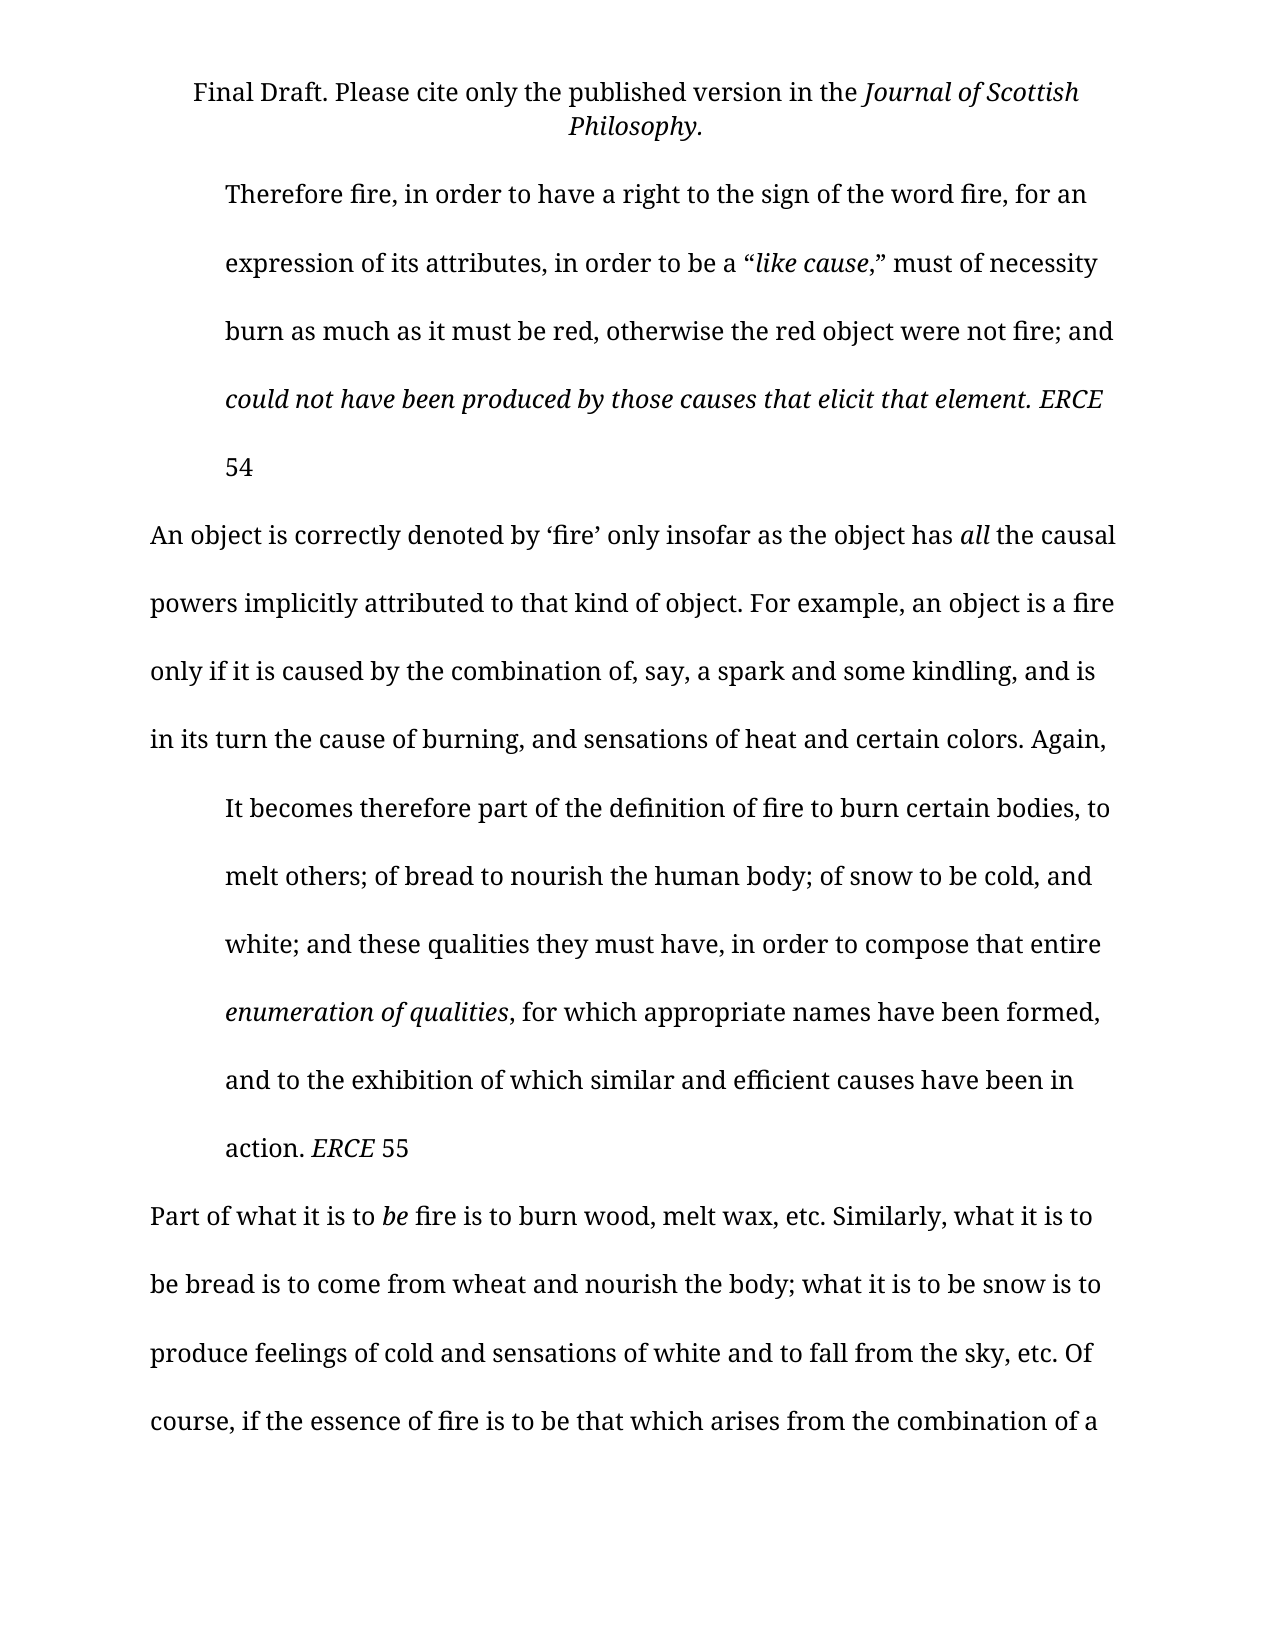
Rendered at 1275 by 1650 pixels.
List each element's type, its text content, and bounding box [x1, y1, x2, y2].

text It becomes therefore part of the definition of fire to burn certain bodies, to melt others; of bread to nourish the human body; of snow to be cold, and white; and these qualities they must have, in order to compose that entire enumeration of qualities, for which appropriate names have been formed, and to the exhibition of which similar and efficient causes have been in action. ERCE 55 [225, 790, 1125, 1165]
text Therefore fire, in order to have a right to the sign of the word fire, for an expression of its attributes, in order to be a “like cause,” must of necessity burn as much as it must be red, otherwise the red object were not fire; and could not have been produced by those causes that elicit that element. ERCE 54 [225, 177, 1125, 484]
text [150, 1199, 1125, 1437]
text An object is correctly denoted by ‘fire’ only insofar as the object has all the causal powers implicitly attributed to that kind of object. For example, an object is a fire only if it is caused by the combination of, say, a spark and some kindling, and is in its turn the cause of burning, and sensations of heat and certain colors. Again, [150, 518, 1125, 756]
